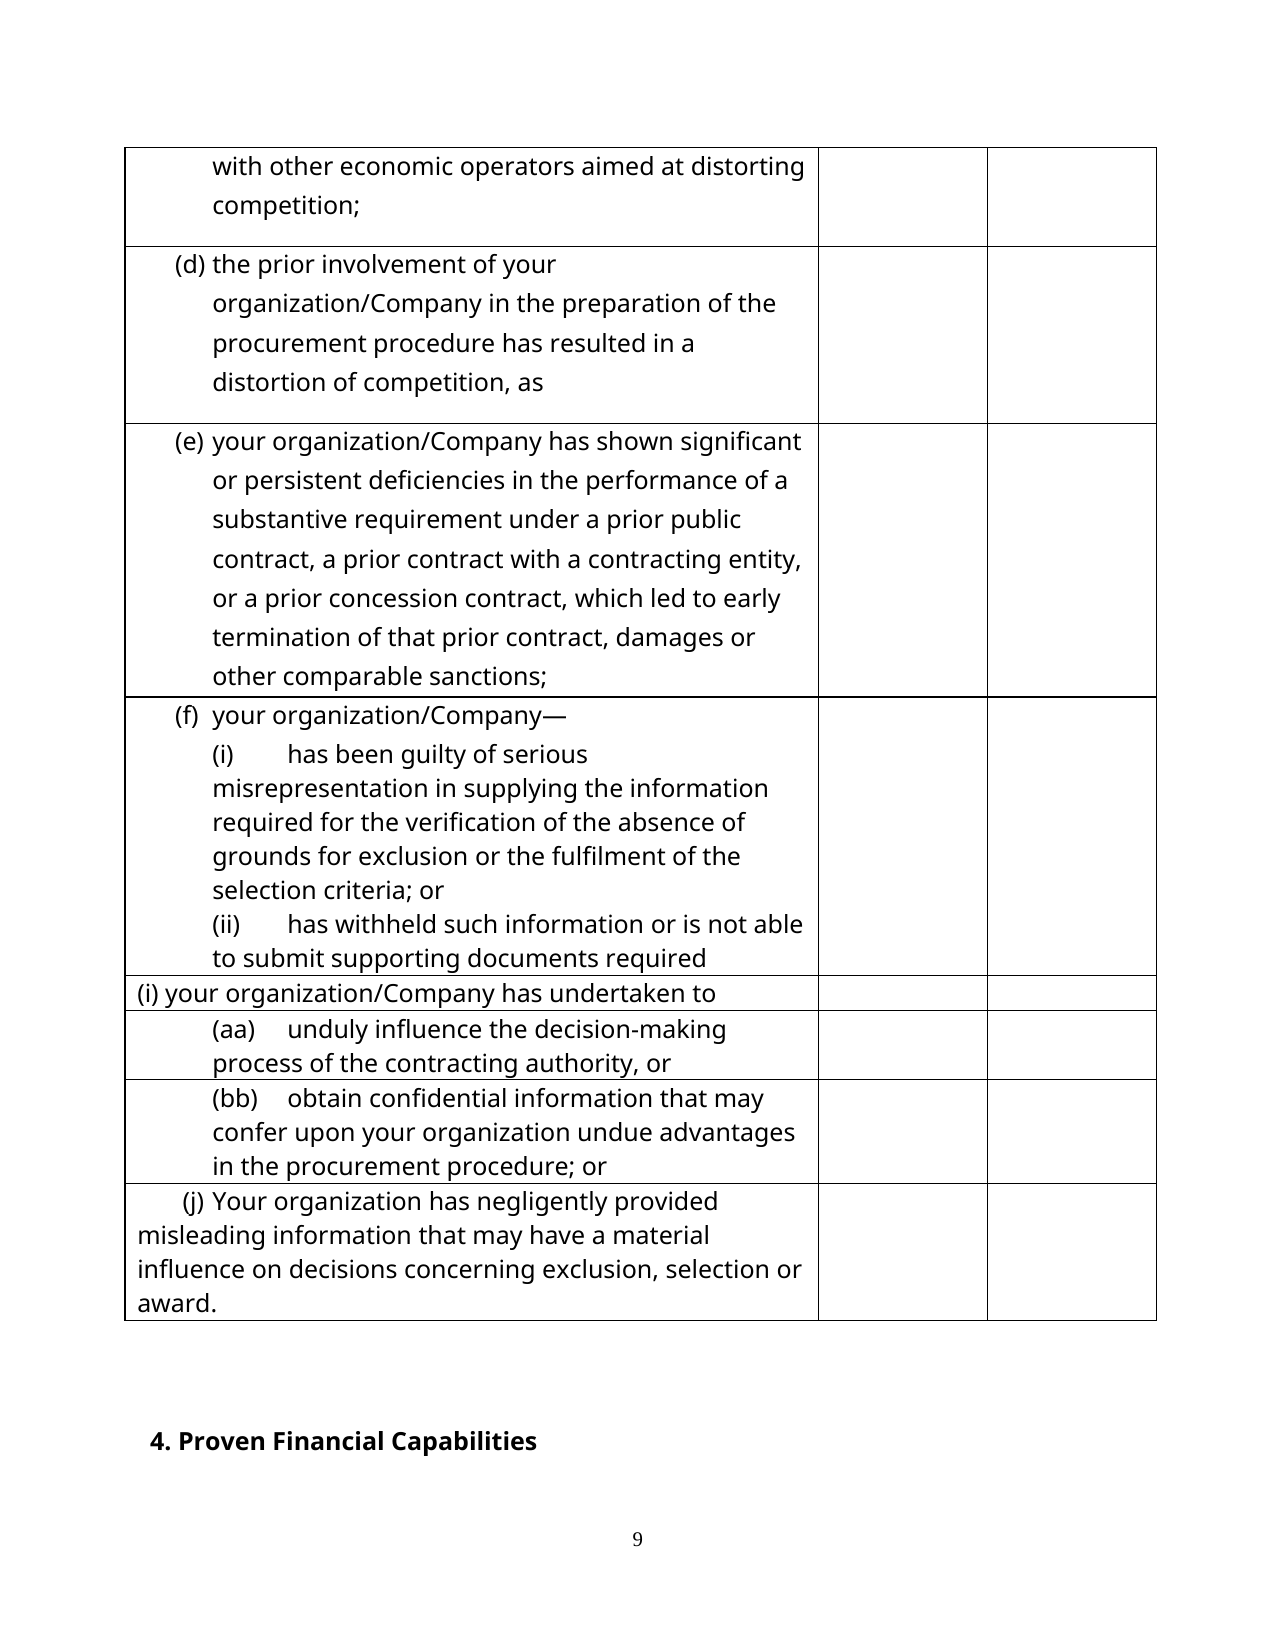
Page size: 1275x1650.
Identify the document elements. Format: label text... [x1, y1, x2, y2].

table_cell [988, 1080, 1156, 1183]
table_cell [988, 148, 1156, 246]
table_cell [819, 698, 987, 975]
table_cell [819, 247, 987, 423]
table_cell (i) your organization/Company has undertaken to [126, 976, 818, 1010]
table_cell (aa) unduly influence the decision-making process of the contracting authority, or [126, 1011, 818, 1079]
table_cell [819, 1080, 987, 1183]
table_cell [988, 1184, 1156, 1320]
table_cell (j) Your organization has negligently provided misleading information that may have a material influence on decisions concerning exclusion, selection or award. [126, 1184, 818, 1320]
table_cell [819, 1184, 987, 1320]
table_cell [988, 247, 1156, 423]
table_cell (bb) obtain confidential information that may confer upon your organization undue advantages in the procurement procedure; or [126, 1080, 818, 1183]
table_cell [819, 424, 987, 696]
table_cell [988, 698, 1156, 975]
table_cell [819, 1011, 987, 1079]
table_cell your organization/Company has shown significant or persistent deficiencies in the performance of a substantive requirement under a prior public contract, a prior contract with a contracting entity, or a prior concession contract, which led to early termination of that prior contract, damages or other comparable sanctions; [126, 424, 818, 696]
table_cell the prior involvement of your organization/Company in the preparation of the procurement procedure has resulted in a distortion of competition, as [126, 247, 818, 423]
table_cell your organization/Company— (i) has been guilty of serious misrepresentation in supplying the information required for the verification of the absence of grounds for exclusion or the fulfilment of the selection criteria; or (ii) has withheld such information or is not able to submit supporting documents required [126, 698, 818, 975]
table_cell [126, 148, 818, 246]
table_cell [988, 424, 1156, 696]
table_cell [988, 976, 1156, 1010]
text 4. Proven Financial Capabilities [150, 1423, 1125, 1457]
table_cell [819, 976, 987, 1010]
table_cell [819, 148, 987, 246]
table_cell [988, 1011, 1156, 1079]
